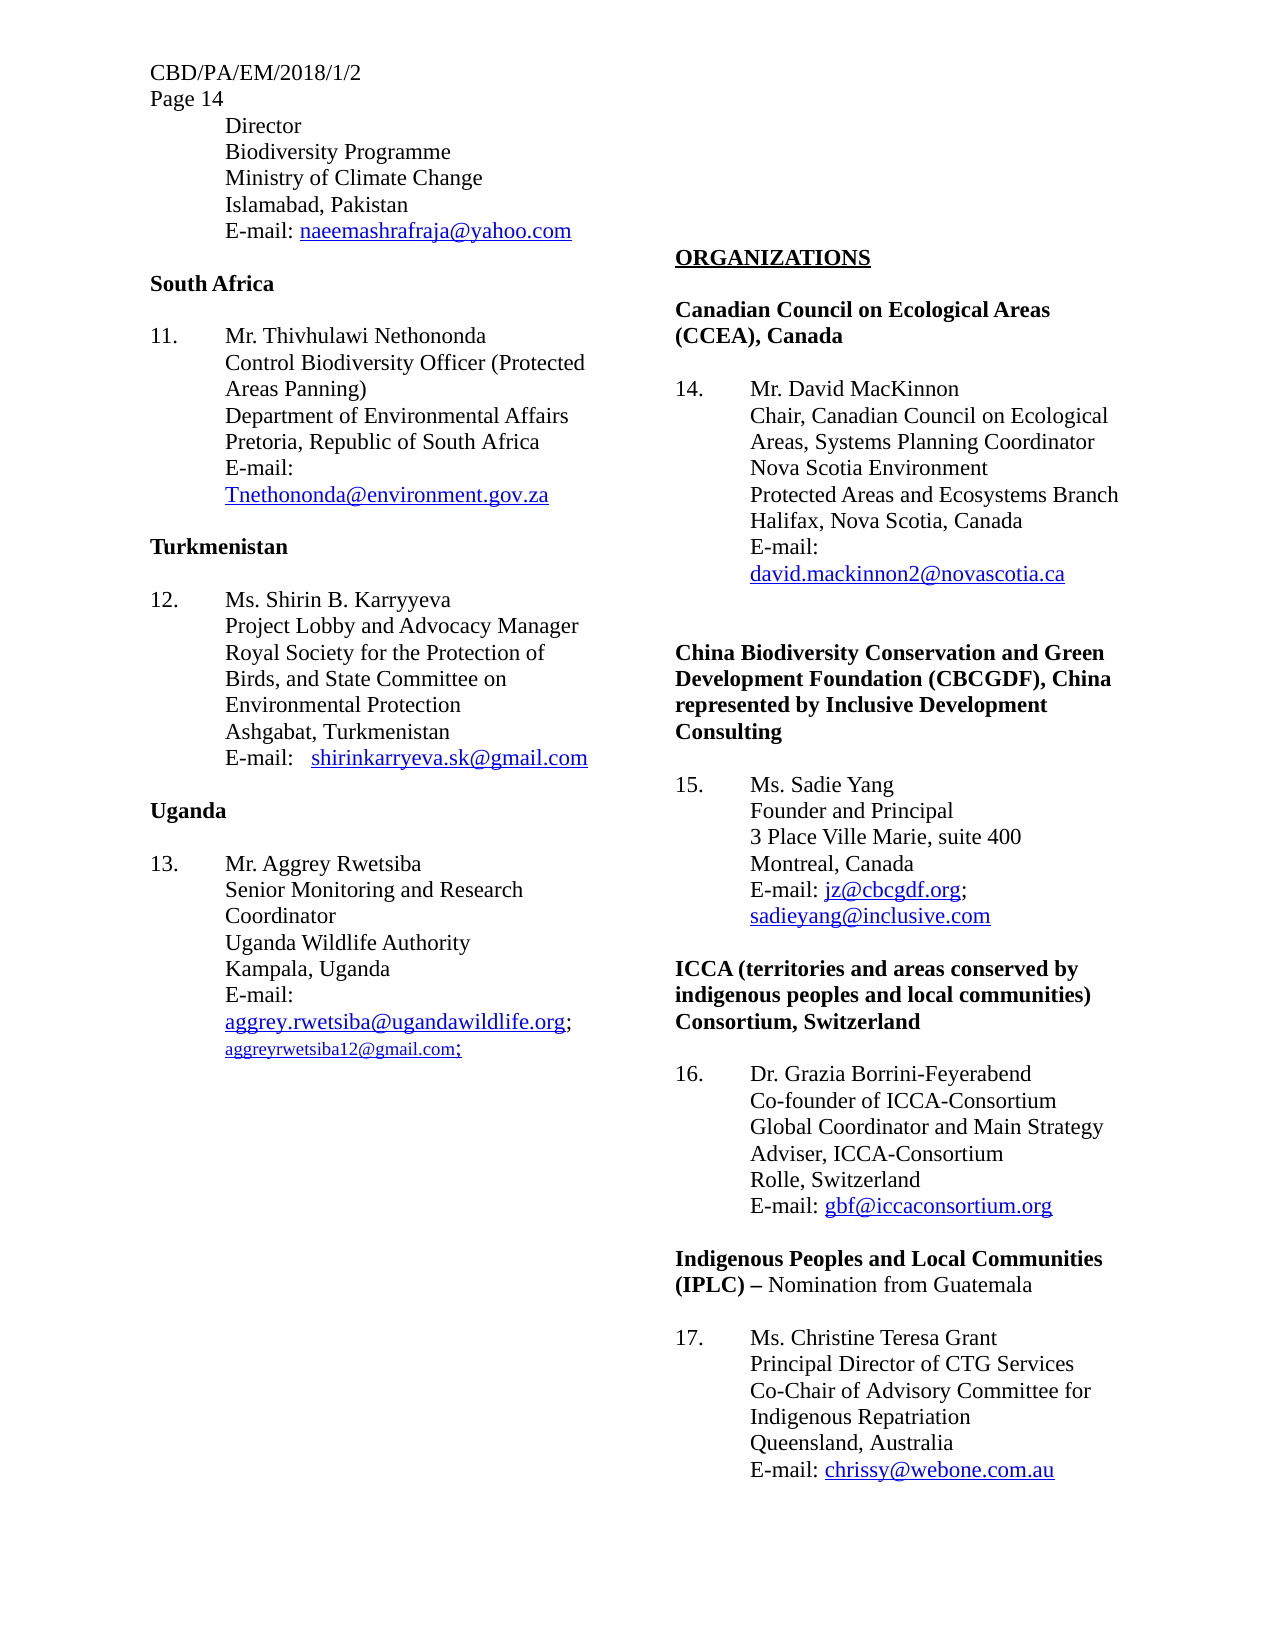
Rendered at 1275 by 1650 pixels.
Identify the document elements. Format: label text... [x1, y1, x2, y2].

list Mr. David MacKinnon [675, 375, 1125, 402]
text E-mail: shirinkarryeva.sk@gmail.com [225, 744, 600, 771]
list Mr. Aggrey Rwetsiba [150, 850, 600, 876]
text Control Biodiversity Officer (Protected Areas Panning) [225, 349, 600, 402]
text Kampala, Uganda [225, 955, 600, 981]
text Department of Environmental Affairs [225, 402, 600, 428]
text Biodiversity Programme [225, 138, 600, 164]
text E-mail: aggrey.rwetsiba@ugandawildlife.org; aggreyrwetsiba12@gmail.com; [225, 981, 600, 1061]
text Co-founder of ICCA-Consortium [750, 1087, 1125, 1113]
text ORGANIZATIONS [675, 243, 1125, 270]
list Ms. Shirin B. Karryyeva [150, 586, 600, 612]
text ICCA (territories and areas conserved by indigenous peoples and local communities) Consortium, Switzerland [675, 955, 1125, 1034]
list Dr. Grazia Borrini-Feyerabend [675, 1061, 1125, 1087]
text Halifax, Nova Scotia, Canada [750, 507, 1125, 533]
text Nova Scotia Environment [750, 454, 1125, 481]
list Queensland, Australia [750, 1429, 1125, 1456]
text 3 Place Ville Marie, suite 400 [750, 823, 1125, 850]
text Project Lobby and Advocacy Manager Royal Society for the Protection of Birds, and State Committee on Environmental Protection [225, 612, 600, 718]
text South Africa [150, 270, 600, 296]
text E-mail: naeemashrafraja@yahoo.com [225, 217, 600, 243]
text Founder and Principal [750, 797, 1125, 823]
text China Biodiversity Conservation and Green Development Foundation (CBCGDF), China represented by Inclusive Development Consulting [675, 639, 1125, 744]
text Uganda [150, 797, 600, 823]
text Protected Areas and Ecosystems Branch [750, 481, 1125, 507]
text E-mail: jz@cbcgdf.org; sadieyang@inclusive.com [750, 876, 1125, 929]
text Montreal, Canada [750, 850, 1125, 876]
text Co-Chair of Advisory Committee for Indigenous Repatriation [750, 1377, 1125, 1429]
text E-mail: chrissy@webone.com.au [750, 1456, 1125, 1482]
list Ms. Sadie Yang [675, 771, 1125, 797]
text Ministry of Climate Change [225, 164, 600, 191]
text Director [225, 112, 600, 138]
text Ashgabat, Turkmenistan [225, 718, 600, 744]
text Senior Monitoring and Research Coordinator [225, 876, 600, 929]
text Indigenous Peoples and Local Communities (IPLC) – Nomination from Guatemala [675, 1245, 1125, 1298]
text Uganda Wildlife Authority [225, 929, 600, 955]
list Mr. Thivhulawi Nethononda [150, 323, 600, 349]
text Pretoria, Republic of South Africa [225, 428, 600, 454]
text E-mail: david.mackinnon2@novascotia.ca [750, 533, 1125, 586]
text E-mail: Tnethononda@environment.gov.za [225, 454, 600, 507]
list Ms. Christine Teresa Grant [675, 1324, 1125, 1350]
text Turkmenistan [150, 533, 600, 560]
text Rolle, Switzerland [750, 1166, 1125, 1192]
text Canadian Council on Ecological Areas (CCEA), Canada [675, 296, 1125, 349]
text Chair, Canadian Council on Ecological Areas, Systems Planning Coordinator [750, 402, 1125, 454]
text Global Coordinator and Main Strategy Adviser, ICCA-Consortium [750, 1113, 1125, 1166]
text Islamabad, Pakistan [225, 191, 600, 217]
text Principal Director of CTG Services [750, 1350, 1125, 1377]
text E-mail: gbf@iccaconsortium.org [750, 1192, 1125, 1219]
